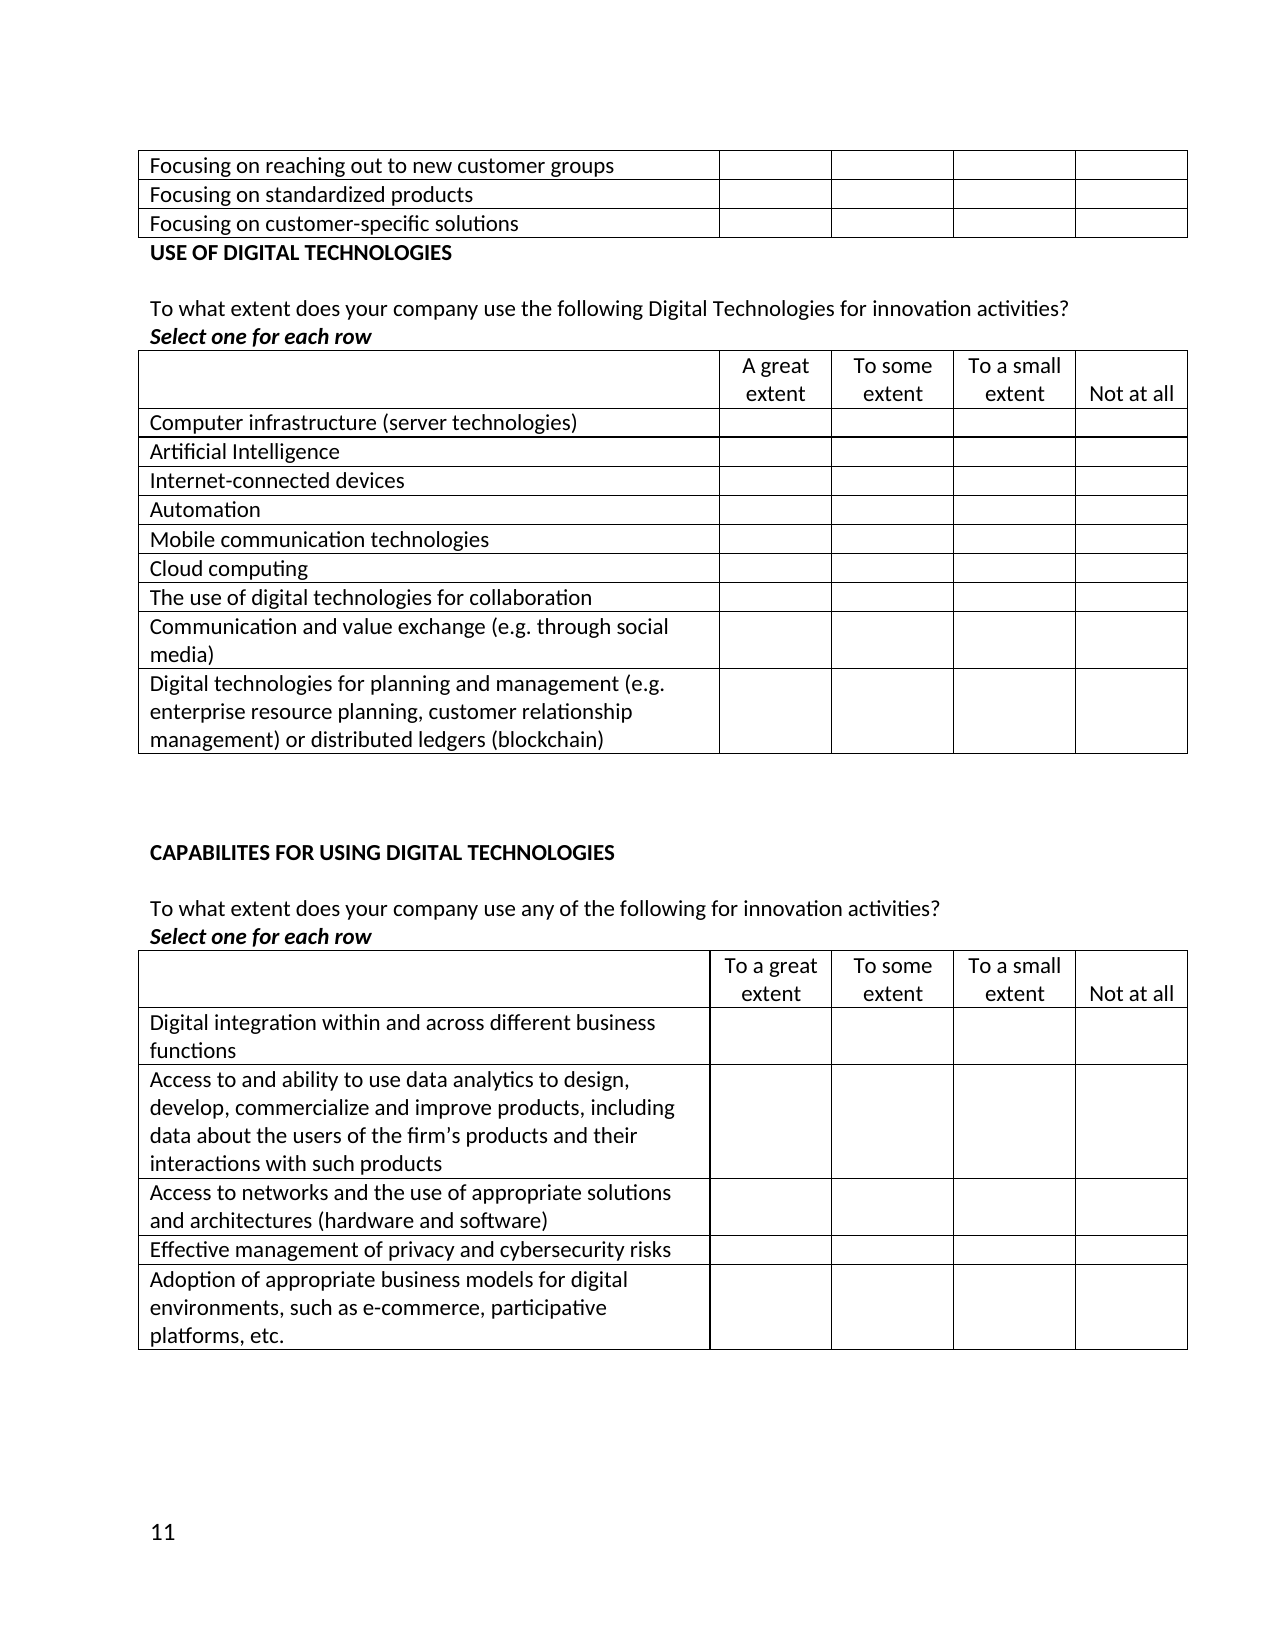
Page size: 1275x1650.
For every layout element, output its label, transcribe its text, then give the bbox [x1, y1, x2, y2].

table_cell [1076, 1065, 1187, 1177]
table_cell [954, 496, 1075, 524]
table_cell [832, 180, 953, 208]
table_cell [832, 1265, 953, 1349]
table_header To some extent [832, 351, 953, 407]
table_cell [1076, 1265, 1187, 1349]
table_cell The use of digital technologies for collaboration [139, 583, 719, 611]
table_cell [1076, 438, 1187, 466]
table_cell [720, 151, 831, 179]
text To what extent does your company use any of the following for innovation activities? [150, 894, 1125, 922]
table_cell Communication and value exchange (e.g. through social media) [139, 612, 719, 668]
table_cell [954, 554, 1075, 582]
table_cell [1076, 1008, 1187, 1064]
table_cell [1076, 1179, 1187, 1234]
table_cell [954, 180, 1075, 208]
text To what extent does your company use the following Digital Technologies for innovation activities? [150, 294, 1125, 322]
table_cell [832, 438, 953, 466]
table_cell [720, 180, 831, 208]
table_cell [1076, 525, 1187, 553]
table_cell [832, 612, 953, 668]
table_cell [954, 669, 1075, 753]
table_cell [1076, 209, 1187, 237]
table_cell [832, 525, 953, 553]
table_cell [954, 1008, 1075, 1064]
table_cell Automation [139, 496, 719, 524]
table_cell [832, 1179, 953, 1234]
table_cell [954, 209, 1075, 237]
table_cell Focusing on customer-specific solutions [139, 209, 719, 237]
table_cell [720, 612, 831, 668]
table_cell Access to and ability to use data analytics to design, develop, commercialize and improve products, including data about the users of the firm’s products and their interactions with such products [139, 1065, 709, 1177]
table_cell [1076, 180, 1187, 208]
table_cell [832, 1008, 953, 1064]
table_cell [832, 1065, 953, 1177]
table_header To some extent [832, 951, 953, 1007]
table_cell [832, 1236, 953, 1264]
table_cell Internet-connected devices [139, 467, 719, 494]
table_cell Cloud computing [139, 554, 719, 582]
table_header Not at all [1076, 351, 1187, 407]
table_cell Digital integration within and across different business functions [139, 1008, 709, 1064]
table_cell [711, 1065, 831, 1177]
table_cell [954, 1236, 1075, 1264]
table_cell [832, 409, 953, 436]
table_cell [832, 554, 953, 582]
table_cell Mobile communication technologies [139, 525, 719, 553]
table_cell [711, 1008, 831, 1064]
table_header To a small extent [954, 351, 1075, 407]
table_cell [720, 554, 831, 582]
table_cell [954, 583, 1075, 611]
table_cell [1076, 151, 1187, 179]
table_cell [954, 151, 1075, 179]
table_header To a small extent [954, 951, 1075, 1007]
table_cell Effective management of privacy and cybersecurity risks [139, 1236, 709, 1264]
table_header [139, 351, 719, 407]
text CAPABILITES FOR USING DIGITAL TECHNOLOGIES [150, 838, 1125, 866]
table_cell [954, 1265, 1075, 1349]
table_cell [1076, 467, 1187, 494]
table_cell [832, 209, 953, 237]
table_cell [720, 467, 831, 494]
table_cell [954, 612, 1075, 668]
table_cell [1076, 612, 1187, 668]
table_cell Focusing on standardized products [139, 180, 719, 208]
text Select one for each row [150, 322, 1125, 350]
table_cell [1076, 554, 1187, 582]
text USE OF DIGITAL TECHNOLOGIES [150, 238, 1125, 266]
table_cell [720, 496, 831, 524]
table_cell Focusing on reaching out to new customer groups [139, 151, 719, 179]
table_cell [1076, 669, 1187, 753]
table_cell [720, 669, 831, 753]
table_cell [954, 1065, 1075, 1177]
table_cell [711, 1236, 831, 1264]
table_header Not at all [1076, 951, 1187, 1007]
table_cell [832, 496, 953, 524]
table_cell [1076, 409, 1187, 436]
table_cell [720, 409, 831, 436]
table_cell Artificial Intelligence [139, 438, 719, 466]
table_header To a great extent [711, 951, 831, 1007]
table_cell [720, 583, 831, 611]
table_cell [720, 209, 831, 237]
table_header A great extent [720, 351, 831, 407]
table_cell [954, 438, 1075, 466]
table_cell [832, 583, 953, 611]
table_cell [720, 438, 831, 466]
table_cell [832, 467, 953, 494]
table_cell Digital technologies for planning and management (e.g. enterprise resource planning, customer relationship management) or distributed ledgers (blockchain) [139, 669, 719, 753]
table_cell [1076, 583, 1187, 611]
table_cell [954, 409, 1075, 436]
table_header [139, 951, 709, 1007]
table_cell [711, 1179, 831, 1234]
text Select one for each row [150, 922, 1125, 950]
table_cell [832, 151, 953, 179]
table_cell Adoption of appropriate business models for digital environments, such as e-commerce, participative platforms, etc. [139, 1265, 709, 1349]
table_cell [720, 525, 831, 553]
table_cell [1076, 1236, 1187, 1264]
table_cell [954, 1179, 1075, 1234]
table_cell Access to networks and the use of appropriate solutions and architectures (hardware and software) [139, 1179, 709, 1234]
table_cell [832, 669, 953, 753]
table_cell [711, 1265, 831, 1349]
table_cell Computer infrastructure (server technologies) [139, 409, 719, 436]
table_cell [954, 467, 1075, 494]
table_cell [954, 525, 1075, 553]
table_cell [1076, 496, 1187, 524]
